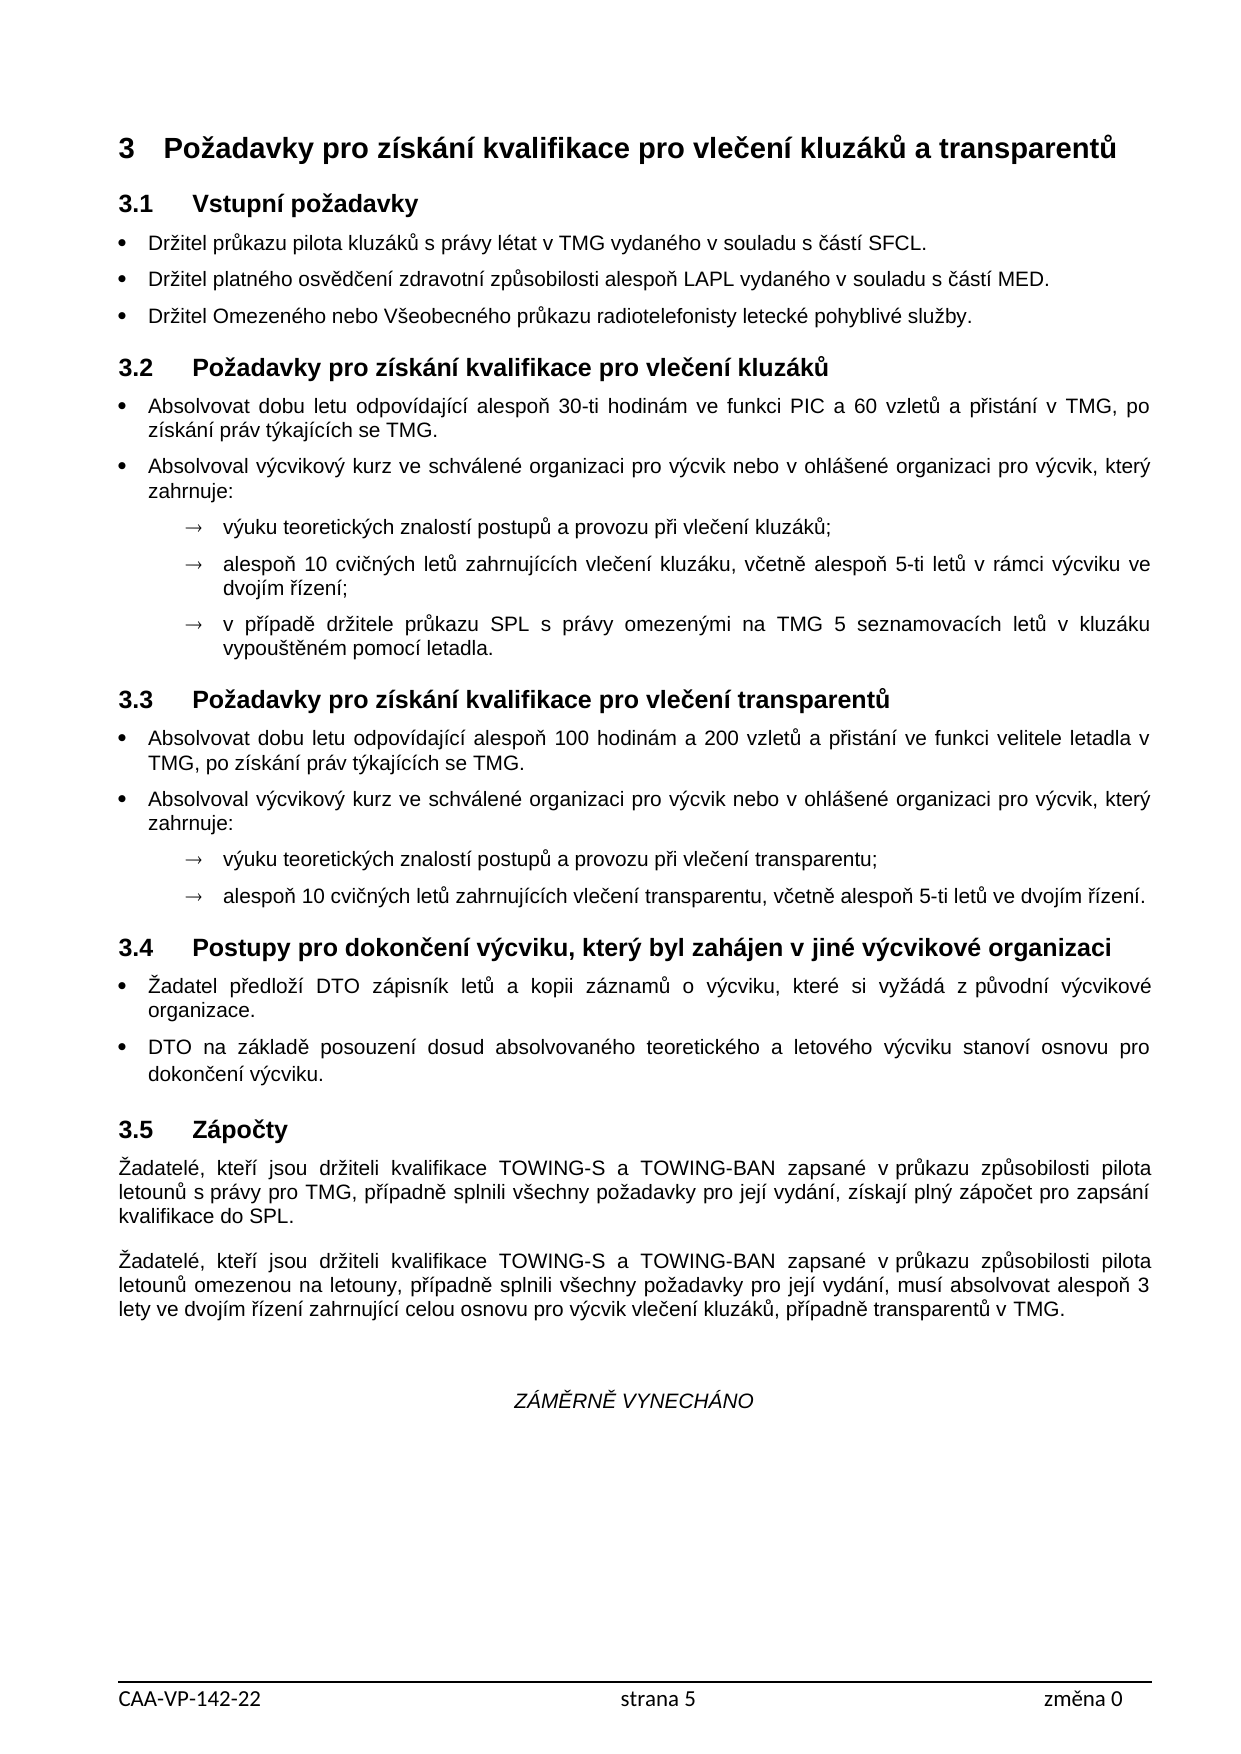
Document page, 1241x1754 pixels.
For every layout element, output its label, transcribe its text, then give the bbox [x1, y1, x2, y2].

list Absolvoval výcvikový kurz ve schválené organizaci pro výcvik nebo v ohlášené organizaci pro výcvik, který zahrnuje: [118, 454, 1152, 502]
subtitle Požadavky pro získání kvalifikace pro vlečení kluzáků a transparentů [118, 131, 1152, 164]
subtitle Zápočty [118, 1115, 1152, 1143]
text Žadatelé, kteří jsou držiteli kvalifikace TOWING-S a TOWING-BAN zapsané v průkazu způsobilosti pilota letounů s právy pro TMG, případně splnili všechny požadavky pro její vydání, získají plný zápočet pro zapsání kvalifikace do SPL. [118, 1156, 1152, 1228]
list výuku teoretických znalostí postupů a provozu při vlečení kluzáků; [185, 515, 1152, 539]
list Absolvovat dobu letu odpovídající alespoň 100 hodinám a 200 vzletů a přistání ve funkci velitele letadla v TMG, po získání práv týkajících se TMG. [118, 726, 1152, 774]
list Žadatel předloží DTO zápisník letů a kopii záznamů o výcviku, které si vyžádá z původní výcvikové organizace. [118, 974, 1152, 1022]
list Absolvoval výcvikový kurz ve schválené organizaci pro výcvik nebo v ohlášené organizaci pro výcvik, který zahrnuje: [118, 787, 1152, 835]
list Držitel platného osvědčení zdravotní způsobilosti alespoň LAPL vydaného v souladu s částí MED. [118, 267, 1152, 291]
list alespoň 10 cvičných letů zahrnujících vlečení transparentu, včetně alespoň 5-ti letů ve dvojím řízení. [185, 884, 1152, 908]
text Žadatelé, kteří jsou držiteli kvalifikace TOWING-S a TOWING-BAN zapsané v průkazu způsobilosti pilota letounů omezenou na letouny, případně splnili všechny požadavky pro její vydání, musí absolvovat alespoň 3 lety ve dvojím řízení zahrnující celou osnovu pro výcvik vlečení kluzáků, případně transparentů v TMG. [118, 1249, 1152, 1321]
list Držitel Omezeného nebo Všeobecného průkazu radiotelefonisty letecké pohyblivé služby. [118, 303, 1152, 328]
list DTO na základě posouzení dosud absolvovaného teoretického a letového výcviku stanoví osnovu pro dokončení výcviku. [118, 1035, 1152, 1086]
text ZÁMĚRNĚ VYNECHÁNO [118, 1389, 1152, 1413]
list Držitel průkazu pilota kluzáků s právy létat v TMG vydaného v souladu s částí SFCL. [118, 230, 1152, 254]
subtitle Požadavky pro získání kvalifikace pro vlečení transparentů [118, 685, 1152, 714]
subtitle Postupy pro dokončení výcviku, který byl zahájen v jiné výcvikové organizaci [118, 933, 1152, 962]
list alespoň 10 cvičných letů zahrnujících vlečení kluzáku, včetně alespoň 5-ti letů v rámci výcviku ve dvojím řízení; [185, 551, 1152, 599]
list v případě držitele průkazu SPL s právy omezenými na TMG 5 seznamovacích letů v kluzáku vypouštěném pomocí letadla. [185, 612, 1152, 660]
list výuku teoretických znalostí postupů a provozu při vlečení transparentu; [185, 847, 1152, 871]
subtitle Vstupní požadavky [118, 189, 1152, 218]
list Absolvovat dobu letu odpovídající alespoň 30-ti hodinám ve funkci PIC a 60 vzletů a přistání v TMG, po získání práv týkajících se TMG. [118, 394, 1152, 442]
subtitle Požadavky pro získání kvalifikace pro vlečení kluzáků [118, 353, 1152, 381]
